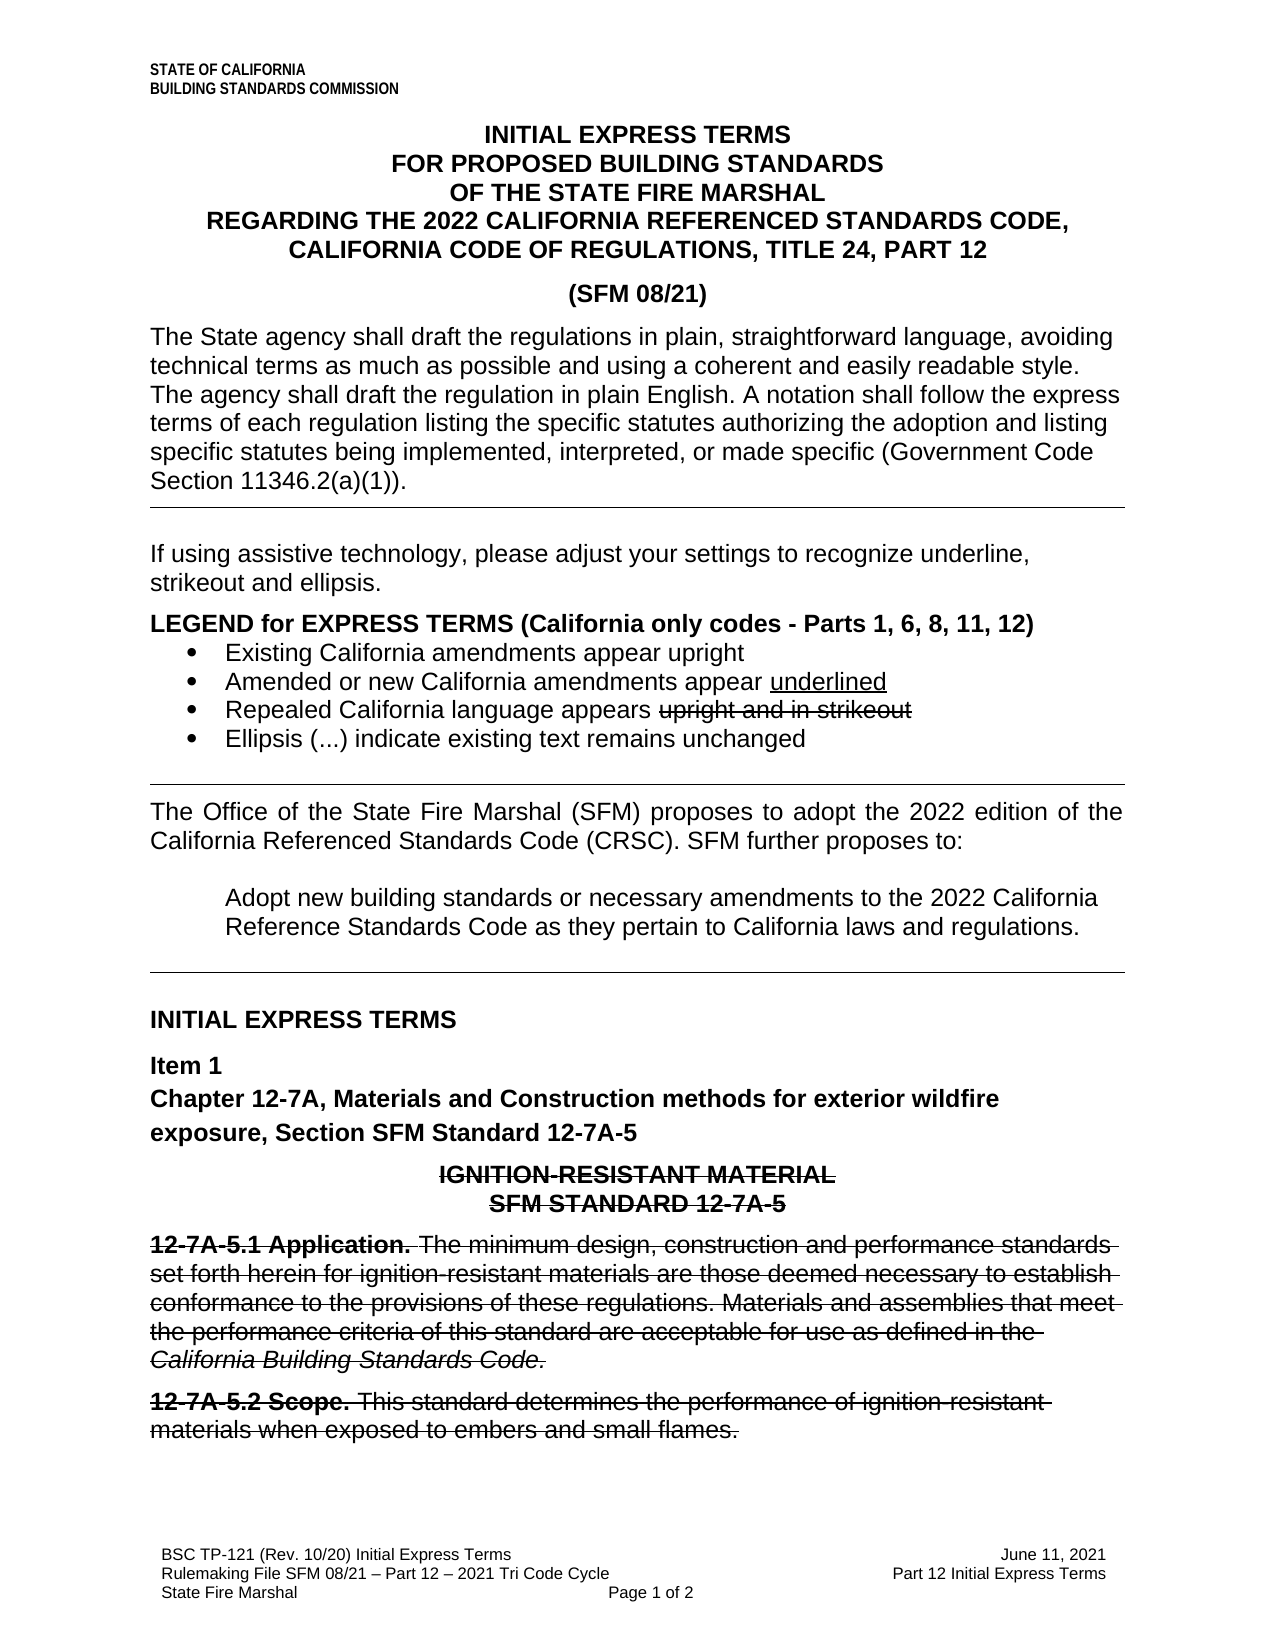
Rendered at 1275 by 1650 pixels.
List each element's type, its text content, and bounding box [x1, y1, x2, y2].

subtitle (SFM 08/21) [150, 276, 1125, 309]
text The State agency shall draft the regulations in plain, straightforward language, avoiding technical terms as much as possible and using a coherent and easily readable style. The agency shall draft the regulation in plain English. A notation shall follow the express terms of each regulation listing the specific statutes authorizing the adoption and listing specific statutes being implemented, interpreted, or made specific (Government Code Section 11346.2(a)(1)). [150, 322, 1125, 494]
subtitle INITIAL EXPRESS TERMS [150, 1002, 1125, 1035]
subtitle Item 1 Chapter 12-7A, Materials and Construction methods for exterior wildfire exposure, Section SFM Standard 12-7A-5 [150, 1048, 1125, 1148]
text Adopt new building standards or necessary amendments to the 2022 California Reference Standards Code as they pertain to California laws and regulations. [225, 883, 1125, 941]
list If using assistive technology, please adjust your settings to recognize underline, strikeout and ellipsis. [150, 539, 1125, 596]
text 12-7A-5.1 Application. The minimum design, construction and performance standards set forth herein for ignition-resistant materials are those deemed necessary to establish conformance to the provisions of these regulations. Materials and assemblies that meet the performance criteria of this standard are acceptable for use as defined in the California Building Standards Code. [150, 1230, 1125, 1374]
list Existing California amendments appear upright [187, 638, 1125, 667]
list Ellipsis ( ...) indicate existing text remains unchanged [187, 724, 1125, 753]
text 12-7A-5.2 Scope. This standard determines the performance of ignition-resistant materials when exposed to embers and small flames. [150, 1386, 1125, 1444]
subtitle LEGEND for EXPRESS TERMS (California only codes - Parts 1, 6, 8, 11, 12) [150, 609, 1125, 638]
subtitle INITIAL EXPRESS TERMS FOR PROPOSED BUILDING STANDARDS OF THE STATE FIRE MARSHAL REGARDING THE 2022 CALIFORNIA REFERENCED STANDARDS CODE, CALIFORNIA CODE OF REGULATIONS, TITLE 24, PART 12 [150, 120, 1125, 264]
list Repealed California language appears upright and in strikeout [187, 695, 1125, 724]
text IGNITION-RESISTANT MATERIAL SFM STANDARD 12-7A-5 [150, 1160, 1125, 1218]
text The Office of the State Fire Marshal (SFM) proposes to adopt the 2022 edition of the California Referenced Standards Code (CRSC). SFM further proposes to: [150, 797, 1125, 854]
list Amended or new California amendments appear underlined [187, 667, 1125, 695]
